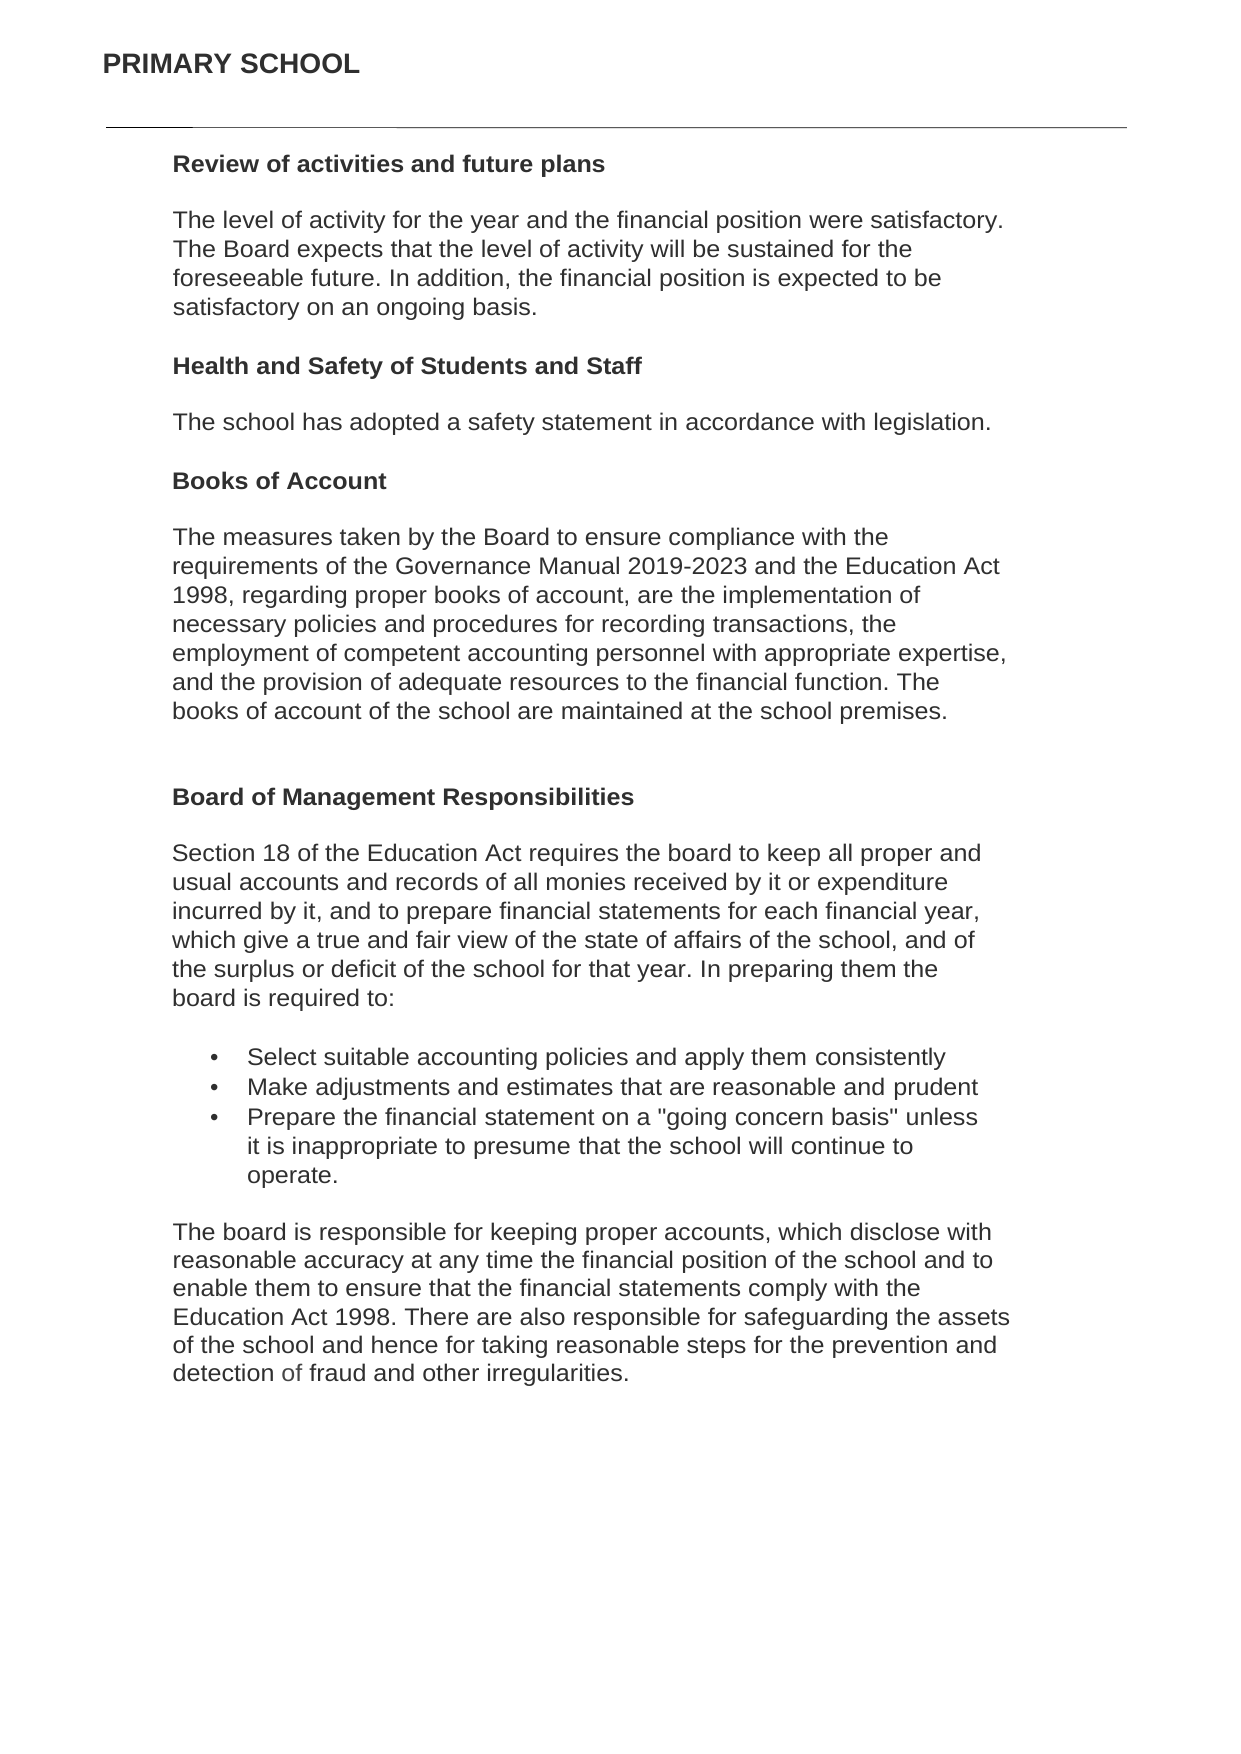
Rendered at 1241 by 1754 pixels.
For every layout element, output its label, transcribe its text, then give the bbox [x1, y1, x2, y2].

list Prepare the financial statement on a "going concern basis" unless it is inappropriate to presume that the school will continue to operate. [210, 1103, 991, 1188]
subtitle Health and Safety of Students and Staff [172, 352, 1090, 379]
subtitle Books of Account [172, 467, 1090, 494]
subtitle Board of Management Responsibilities [172, 783, 1090, 810]
list Make adjustments and estimates that are reasonable and prudent [210, 1072, 1090, 1100]
text The level of activity for the year and the financial position were satisfactory. The Board expects that the level of activity will be sustained for the foreseeable future. In addition, the financial position is expected to be satisfactory on an ongoing basis. [172, 206, 1006, 321]
subtitle Review of activities and future plans [172, 150, 1090, 178]
text The board is responsible for keeping proper accounts, which disclose with reasonable accuracy at any time the financial position of the school and to enable them to ensure that the financial statements comply with the Education Act 1998. There are also responsible for safeguarding the assets of the school and hence for taking reasonable steps for the prevention and detection of fraud and other irregularities. [172, 1217, 1013, 1387]
list Select suitable accounting policies and apply them consistently [210, 1042, 1090, 1070]
text Section 18 of the Education Act requires the board to keep all proper and usual accounts and records of all monies received by it or expenditure incurred by it, and to prepare financial statements for each financial year, which give a true and fair view of the state of affairs of the school, and of the surplus or deficit of the school for that year. In preparing them the board is required to: [172, 839, 1000, 1012]
text The measures taken by the Board to ensure compliance with the requirements of the Governance Manual 2019-2023 and the Education Act 1998, regarding proper books of account, are the implementation of necessary policies and procedures for recording transactions, the employment of competent accounting personnel with appropriate expertise, and the provision of adequate resources to the financial function. The books of account of the school are maintained at the school premises. [172, 523, 1011, 724]
text The school has adopted a safety statement in accordance with legislation. [172, 408, 1090, 436]
